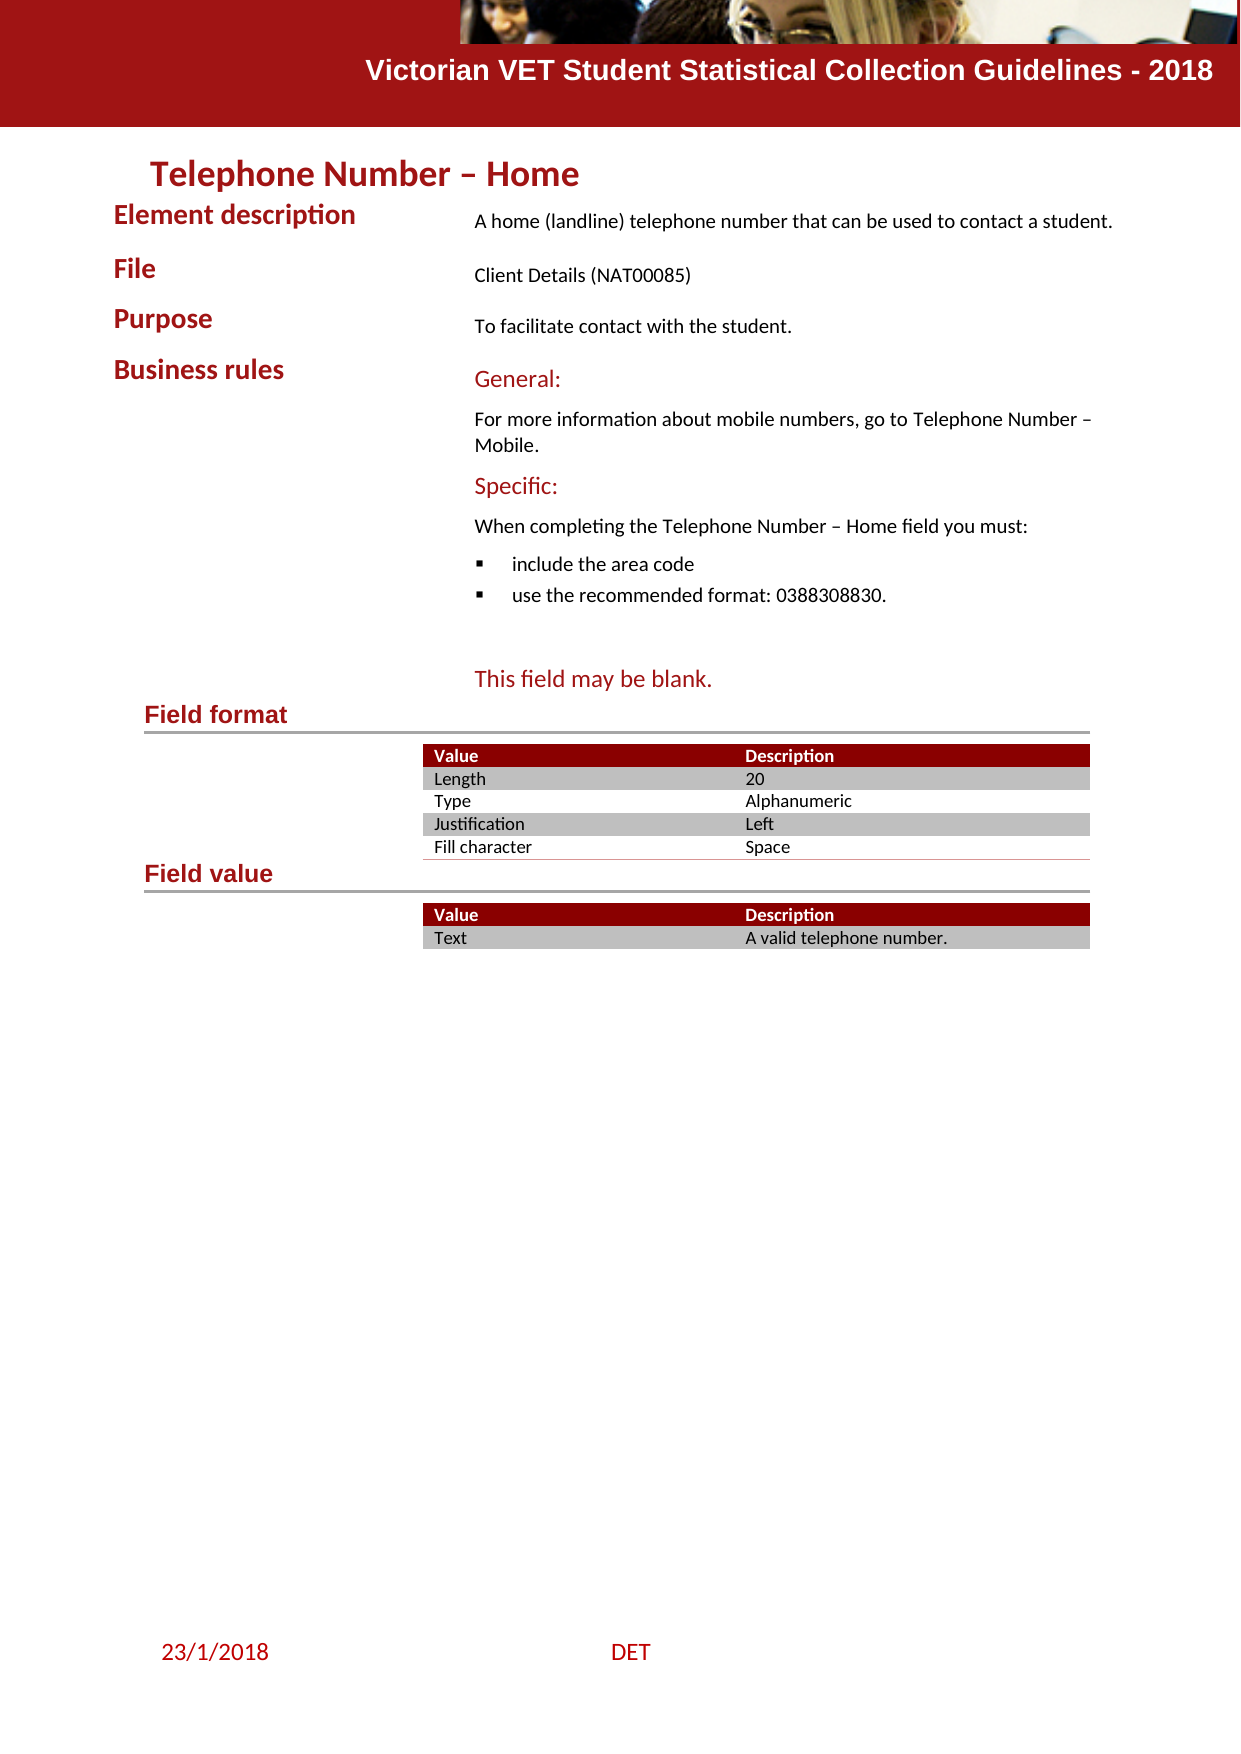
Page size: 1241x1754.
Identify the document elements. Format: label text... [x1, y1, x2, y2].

text Field format [144, 700, 1090, 731]
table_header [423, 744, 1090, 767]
picture [458, 0, 1237, 43]
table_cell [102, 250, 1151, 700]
text Telephone Number – Home [150, 150, 1090, 196]
text Field value [144, 859, 1090, 890]
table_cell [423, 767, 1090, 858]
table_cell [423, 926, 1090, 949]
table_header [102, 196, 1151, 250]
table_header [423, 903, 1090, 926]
